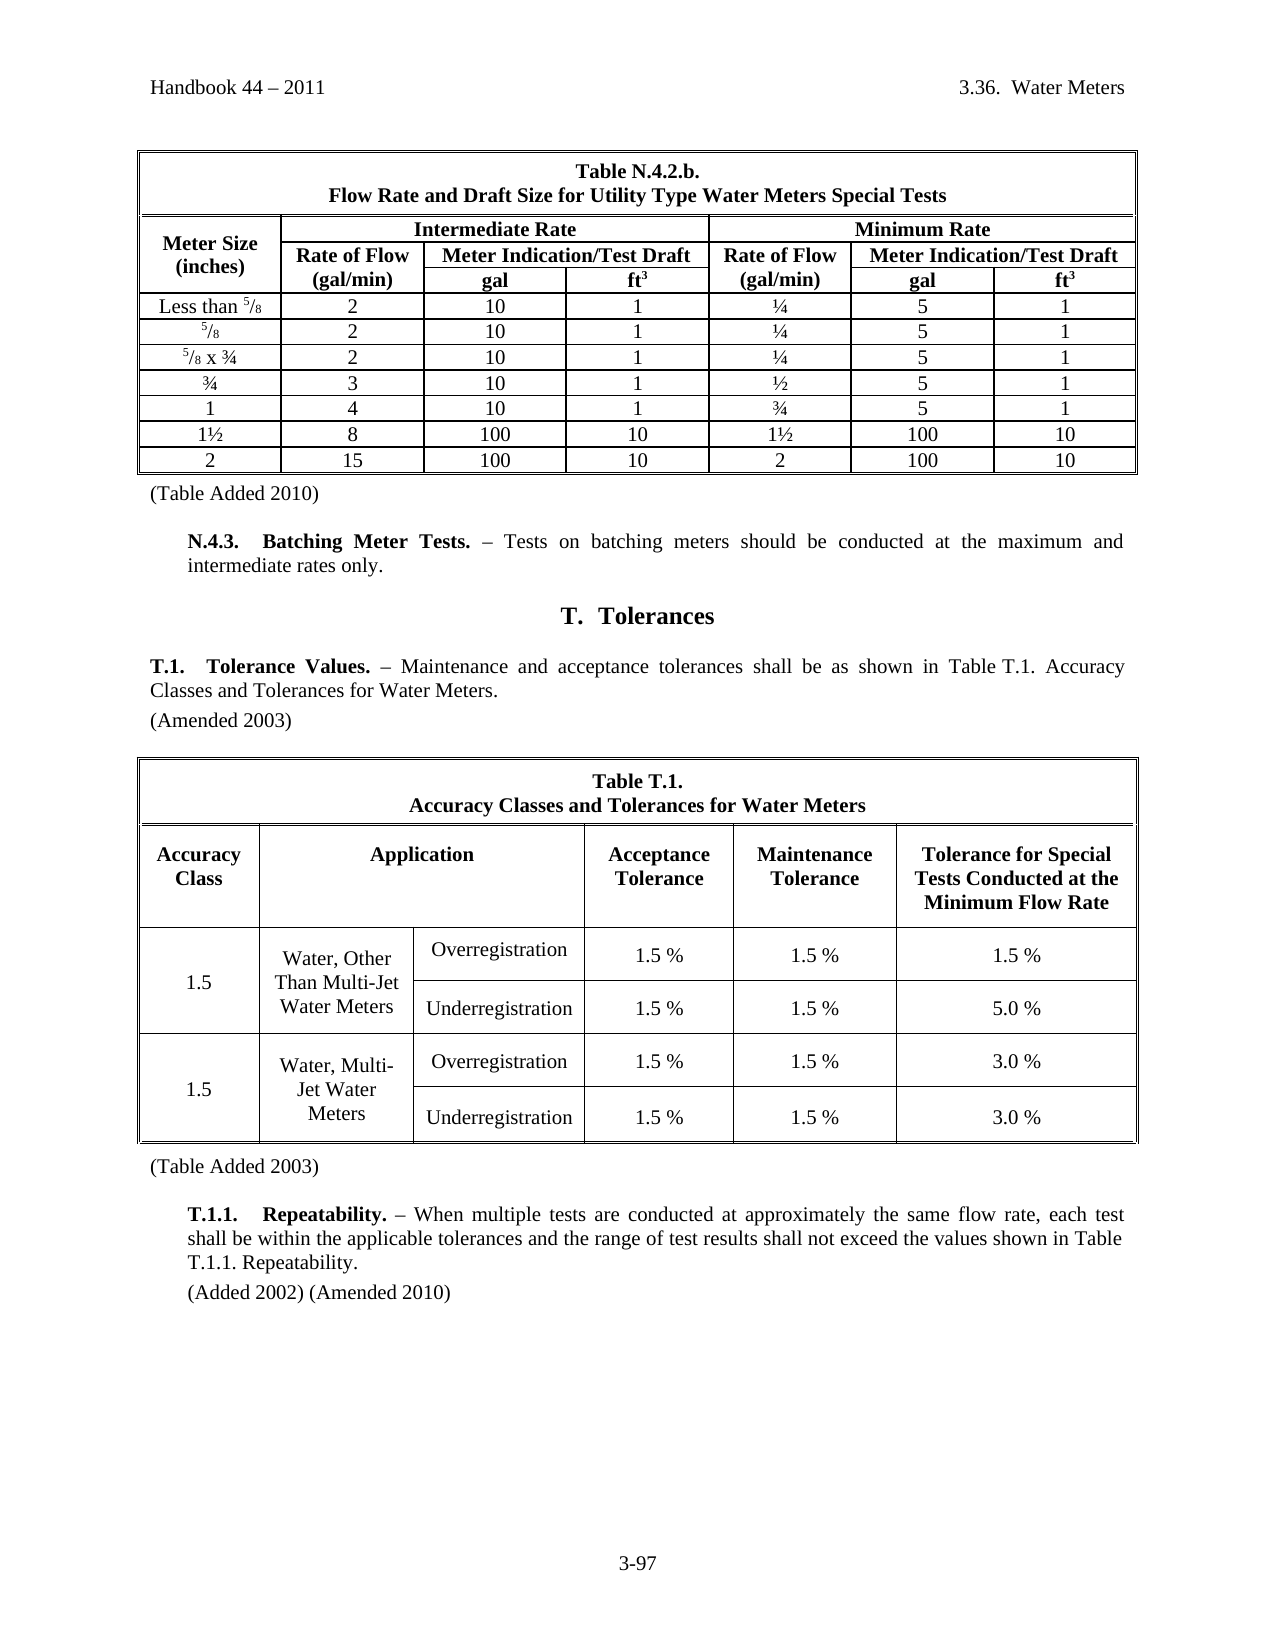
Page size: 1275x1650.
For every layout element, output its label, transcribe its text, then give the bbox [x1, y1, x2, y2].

table_cell 1 [995, 345, 1135, 369]
table_cell 1.5 % [585, 981, 733, 1033]
table_cell ½ [710, 371, 850, 395]
text (Amended 2003) [150, 708, 1125, 732]
table_cell 1.5 % [585, 1034, 733, 1086]
table_cell 1 [995, 294, 1135, 318]
text T.1.1. Repeatability. – When multiple tests are conducted at approximately the same flow rate, each test shall be within the applicable tolerances and the range of test results shall not exceed the values shown in Table T.1.1. Repeatability. [187, 1202, 1125, 1274]
table_cell 15 [282, 448, 423, 472]
table_cell 10 [425, 294, 565, 318]
table_cell 1 [567, 396, 708, 420]
table_cell Underregistration [414, 981, 584, 1033]
table_cell Intermediate Rate [282, 217, 708, 241]
table_cell 1½ [710, 422, 850, 446]
table_cell 1 [995, 371, 1135, 395]
table_cell 1.5 % [585, 928, 733, 980]
table_cell 10 [995, 422, 1135, 446]
table_cell (Table Added 2003) [138, 1141, 1137, 1178]
table_cell 2 [282, 320, 423, 343]
text T.1. Tolerance Values. – Maintenance and acceptance tolerances shall be as shown in Table T.1. Accuracy Classes and Tolerances for Water Meters. [150, 654, 1125, 702]
table_cell 10 [425, 320, 565, 343]
table_cell 5.0 % [897, 981, 1136, 1033]
table_cell 1.5 [140, 928, 259, 1033]
table_cell 2 [282, 294, 423, 318]
table_cell 100 [425, 448, 565, 472]
table_cell Overregistration [414, 928, 584, 980]
table_cell ¼ [710, 320, 850, 343]
table_cell 100 [852, 448, 993, 472]
table_cell Less than 5/8 [140, 294, 280, 318]
table_cell 1 [140, 396, 280, 420]
table_cell Underregistration [414, 1087, 584, 1141]
table_cell 1.5 % [897, 928, 1136, 980]
table_cell Meter Size (inches) [140, 214, 280, 292]
table_cell gal [852, 268, 993, 292]
table_cell 100 [425, 422, 565, 446]
table_cell 1 [995, 320, 1135, 343]
table_cell 1.5 % [734, 1034, 896, 1086]
table_cell Meter Indication/Test Draft [425, 243, 708, 267]
table_cell 3.0 % [897, 1034, 1136, 1086]
table_cell 10 [425, 396, 565, 420]
table_cell 10 [425, 371, 565, 395]
table_cell 100 [852, 422, 993, 446]
table_cell 1 [567, 294, 708, 318]
table_cell 1.5 % [734, 928, 896, 980]
table_cell ¾ [710, 396, 850, 420]
table_cell 1.5 [140, 1034, 259, 1141]
table_cell Water, Other Than Multi-Jet Water Meters [260, 928, 413, 1033]
table_cell 10 [425, 345, 565, 369]
table_cell 5 [852, 396, 993, 420]
table_cell Application [260, 826, 584, 927]
text (Table Added 2010) [150, 481, 1125, 505]
table_cell Maintenance Tolerance [734, 826, 896, 927]
table_cell Tolerance for Special Tests Conducted at the Minimum Flow Rate [897, 823, 1137, 927]
table_cell 1 [567, 371, 708, 395]
table_cell 10 [995, 448, 1135, 472]
table_cell ¼ [710, 345, 850, 369]
table_cell 3.0 % [897, 1087, 1136, 1141]
table_cell 2 [710, 448, 850, 472]
table_cell 5/8 x ¾ [140, 345, 280, 369]
table_cell Minimum Rate [710, 214, 1135, 241]
table_cell 1.5 % [585, 1087, 733, 1141]
table_cell 5 [852, 345, 993, 369]
table_cell 2 [282, 345, 423, 369]
table_cell 1 [995, 396, 1135, 420]
table_cell Meter Indication/Test Draft [852, 243, 1135, 267]
table_cell 10 [567, 448, 708, 472]
table_cell Rate of Flow (gal/min) [710, 243, 850, 292]
table_cell 10 [567, 422, 708, 446]
table_cell 1 [567, 345, 708, 369]
table_cell 1.5 % [734, 1087, 896, 1141]
table_header Table T.1. Accuracy Classes and Tolerances for Water Meters [140, 760, 1136, 823]
table_cell Acceptance Tolerance [585, 826, 733, 927]
table_cell 1.5 % [734, 981, 896, 1033]
table_cell 5 [852, 371, 993, 395]
table_cell 1½ [140, 422, 280, 446]
table_header Table N.4.2.b. Flow Rate and Draft Size for Utility Type Water Meters Special Tests [140, 153, 1135, 214]
table_cell ft3 [995, 268, 1135, 292]
subtitle T. Tolerances [150, 601, 1125, 630]
table_cell 5 [852, 320, 993, 343]
table_cell Overregistration [414, 1034, 584, 1086]
table_cell ¼ [710, 294, 850, 318]
table_cell gal [425, 268, 565, 292]
text N.4.3. Batching Meter Tests. – Tests on batching meters should be conducted at the maximum and intermediate rates only. [187, 529, 1125, 577]
text (Added 2002) (Amended 2010) [150, 1280, 1125, 1304]
table_cell ft3 [567, 268, 708, 292]
table_cell 2 [140, 448, 280, 472]
table_cell 1 [567, 320, 708, 343]
table_cell 3 [282, 371, 423, 395]
table_cell Water, Multi-Jet Water Meters [260, 1034, 413, 1141]
table_cell Rate of Flow (gal/min) [282, 243, 423, 292]
table_cell ¾ [140, 371, 280, 395]
table_cell 4 [282, 396, 423, 420]
table_cell Accuracy Class [138, 823, 259, 927]
table_cell 5 [852, 294, 993, 318]
table_cell 8 [282, 422, 423, 446]
table_cell 5/8 [140, 320, 280, 343]
